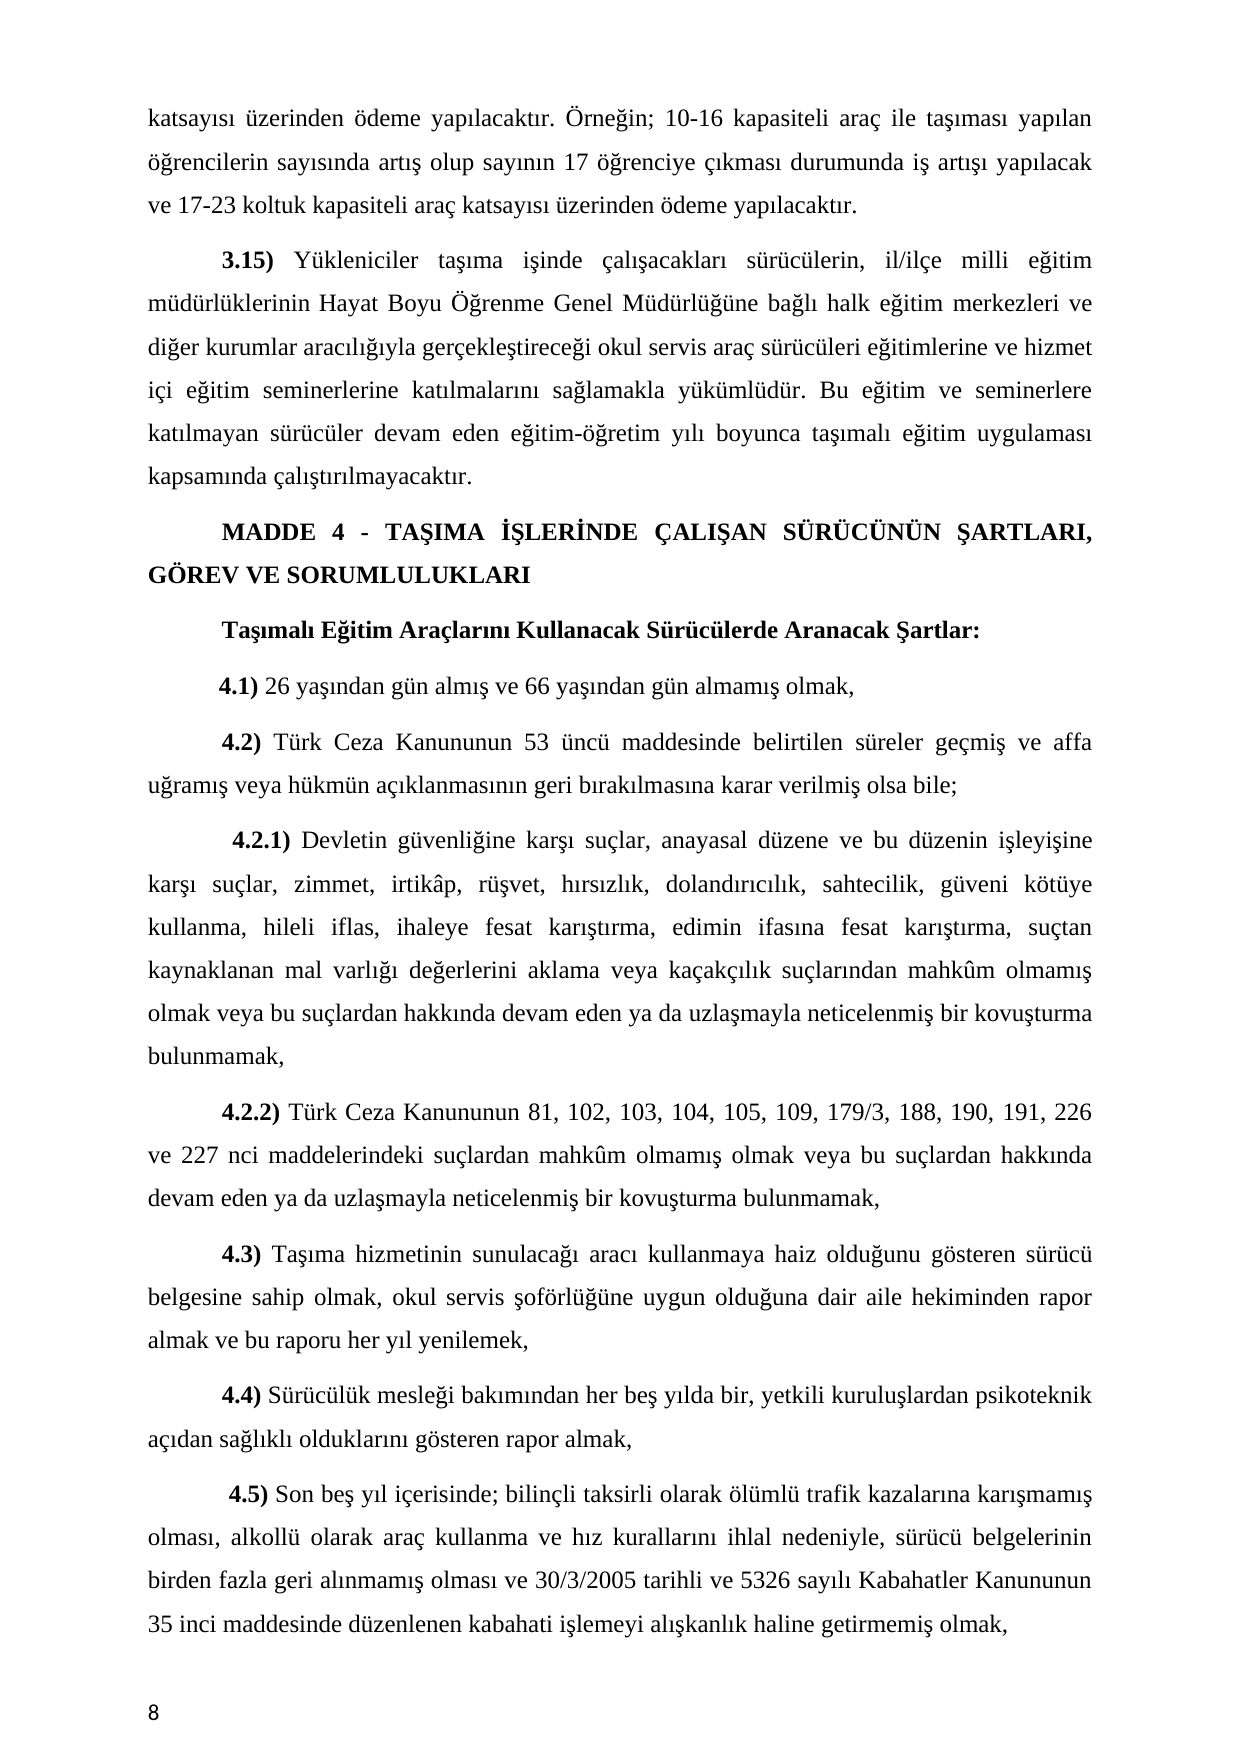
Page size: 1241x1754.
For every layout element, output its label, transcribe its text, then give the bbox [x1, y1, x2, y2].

text 4.2.1) Devletin güvenliğine karşı suçlar, anayasal düzene ve bu düzenin işleyişine karşı suçlar, zimmet, irtikâp, rüşvet, hırsızlık, dolandırıcılık, sahtecilik, güveni kötüye kullanma, hileli iflas, ihaleye fesat karıştırma, edimin ifasına fesat karıştırma, suçtan kaynaklanan mal varlığı değerlerini aklama veya kaçakçılık suçlarından mahkûm olmamış olmak veya bu suçlardan hakkında devam eden ya da uzlaşmayla neticelenmiş bir kovuşturma bulunmamak, [148, 826, 1093, 1070]
text Taşımalı Eğitim Araçlarını Kullanacak Sürücülerde Aranacak Şartlar: [148, 616, 1092, 644]
text 3.15) Yükleniciler taşıma işinde çalışacakları sürücülerin, il/ilçe milli eğitim müdürlüklerinin Hayat Boyu Öğrenme Genel Müdürlüğüne bağlı halk eğitim merkezleri ve diğer kurumlar aracılığıyla gerçekleştireceği okul servis araç sürücüleri eğitimlerine ve hizmet içi eğitim seminerlerine katılmalarını sağlamakla yükümlüdür. Bu eğitim ve seminerlere katılmayan sürücüler devam eden eğitim-öğretim yılı boyunca taşımalı eğitim uygulaması kapsamında çalıştırılmayacaktır. [148, 245, 1093, 490]
text 4.4) Sürücülük mesleği bakımından her beş yılda bir, yetkili kuruluşlardan psikoteknik açıdan sağlıklı olduklarını gösteren rapor almak, [148, 1381, 1093, 1452]
text 4.5) Son beş yıl içerisinde; bilinçli taksirli olarak ölümlü trafik kazalarına karışmamış olması, alkollü olarak araç kullanma ve hız kurallarını ihlal nedeniyle, sürücü belgelerinin birden fazla geri alınmamış olması ve 30/3/2005 tarihli ve 5326 sayılı Kabahatler Kanununun 35 inci maddesinde düzenlenen kabahati işlemeyi alışkanlık haline getirmemiş olmak, [148, 1479, 1093, 1637]
text 4.3) Taşıma hizmetinin sunulacağı aracı kullanmaya haiz olduğunu gösteren sürücü belgesine sahip olmak, okul servis şoförlüğüne uygun olduğuna dair aile hekiminden rapor almak ve bu raporu her yıl yenilemek, [148, 1239, 1093, 1354]
text 4.2.2) Türk Ceza Kanununun 81, 102, 103, 104, 105, 109, 179/3, 188, 190, 191, 226 ve 227 nci maddelerindeki suçlardan mahkûm olmamış olmak veya bu suçlardan hakkında devam eden ya da uzlaşmayla neticelenmiş bir kovuşturma bulunmamak, [148, 1097, 1093, 1212]
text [148, 103, 1093, 218]
text MADDE 4 - TAŞIMA İŞLERİNDE ÇALIŞAN SÜRÜCÜNÜN ŞARTLARI, GÖREV VE SORUMLULUKLARI [148, 517, 1093, 589]
text 4.1) 26 yaşından gün almış ve 66 yaşından gün almamış olmak, [148, 671, 1093, 700]
text 4.2) Türk Ceza Kanununun 53 üncü maddesinde belirtilen süreler geçmiş ve affa uğramış veya hükmün açıklanmasının geri bırakılmasına karar verilmiş olsa bile; [148, 727, 1093, 799]
